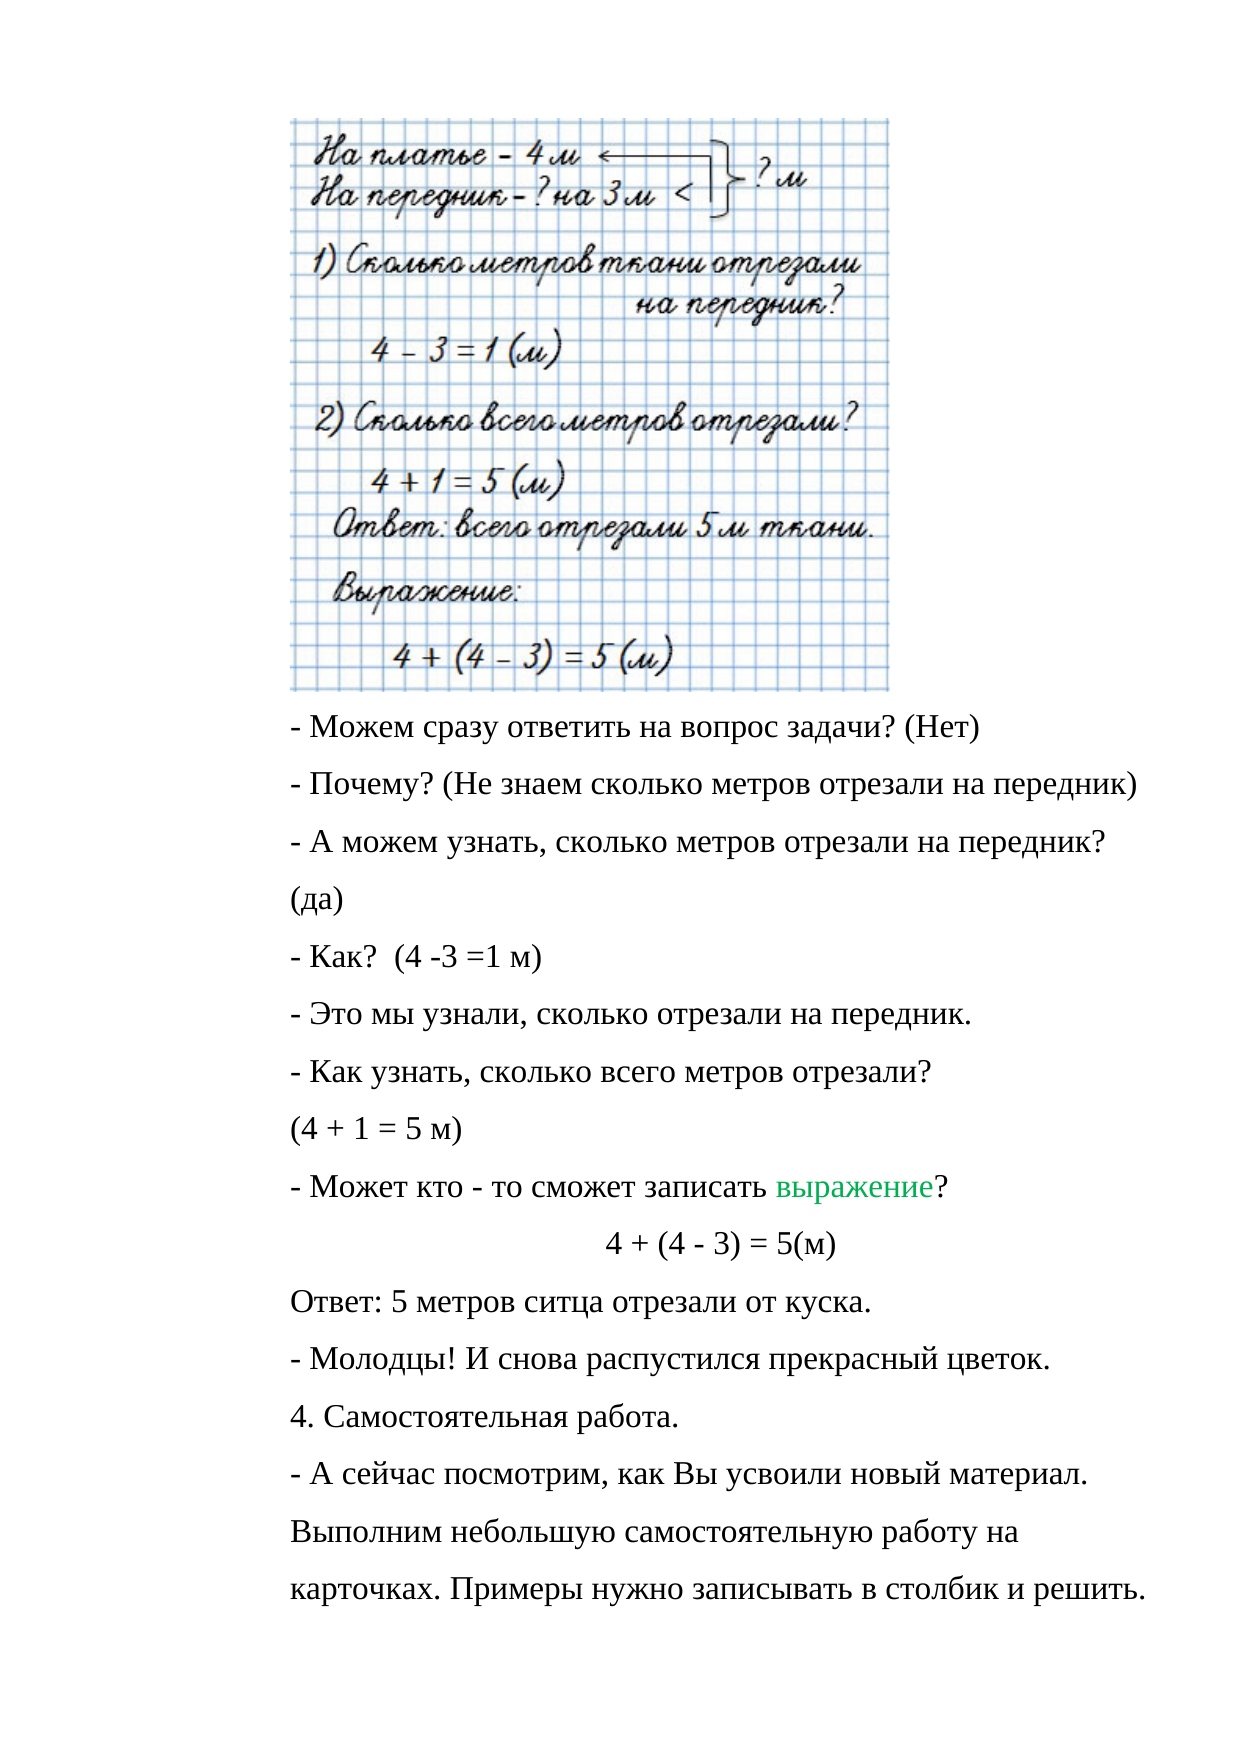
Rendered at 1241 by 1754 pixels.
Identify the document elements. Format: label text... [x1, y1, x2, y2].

list 4 + (4 - 3) = 5(м) [290, 1223, 1152, 1262]
list - Может кто - то сможет записать выражение? [290, 1166, 1152, 1204]
list - Как? (4 -3 =1 м) [290, 936, 1152, 974]
picture [289, 118, 890, 692]
list Ответ: 5 метров ситца отрезали от куска. [290, 1281, 1152, 1319]
list - Это мы узнали, сколько отрезали на передник. [290, 993, 1152, 1032]
list (4 + 1 = 5 м) [290, 1108, 1152, 1147]
list - А сейчас посмотрим, как Вы усвоили новый материал. Выполним небольшую самостоятельную работу на карточках. Примеры нужно записывать в столбик и решить. [290, 1453, 1152, 1607]
list - Молодцы! И снова распустился прекрасный цветок. [290, 1338, 1152, 1377]
list - Почему? (Не знаем сколько метров отрезали на передник) [290, 763, 1152, 802]
list - Можем сразу ответить на вопрос задачи? (Нет) [290, 706, 1152, 744]
list 4. Самостоятельная работа. [290, 1396, 1152, 1434]
list - А можем узнать, сколько метров отрезали на передник? (да) [290, 821, 1152, 917]
list - Как узнать, сколько всего метров отрезали? [290, 1051, 1152, 1089]
